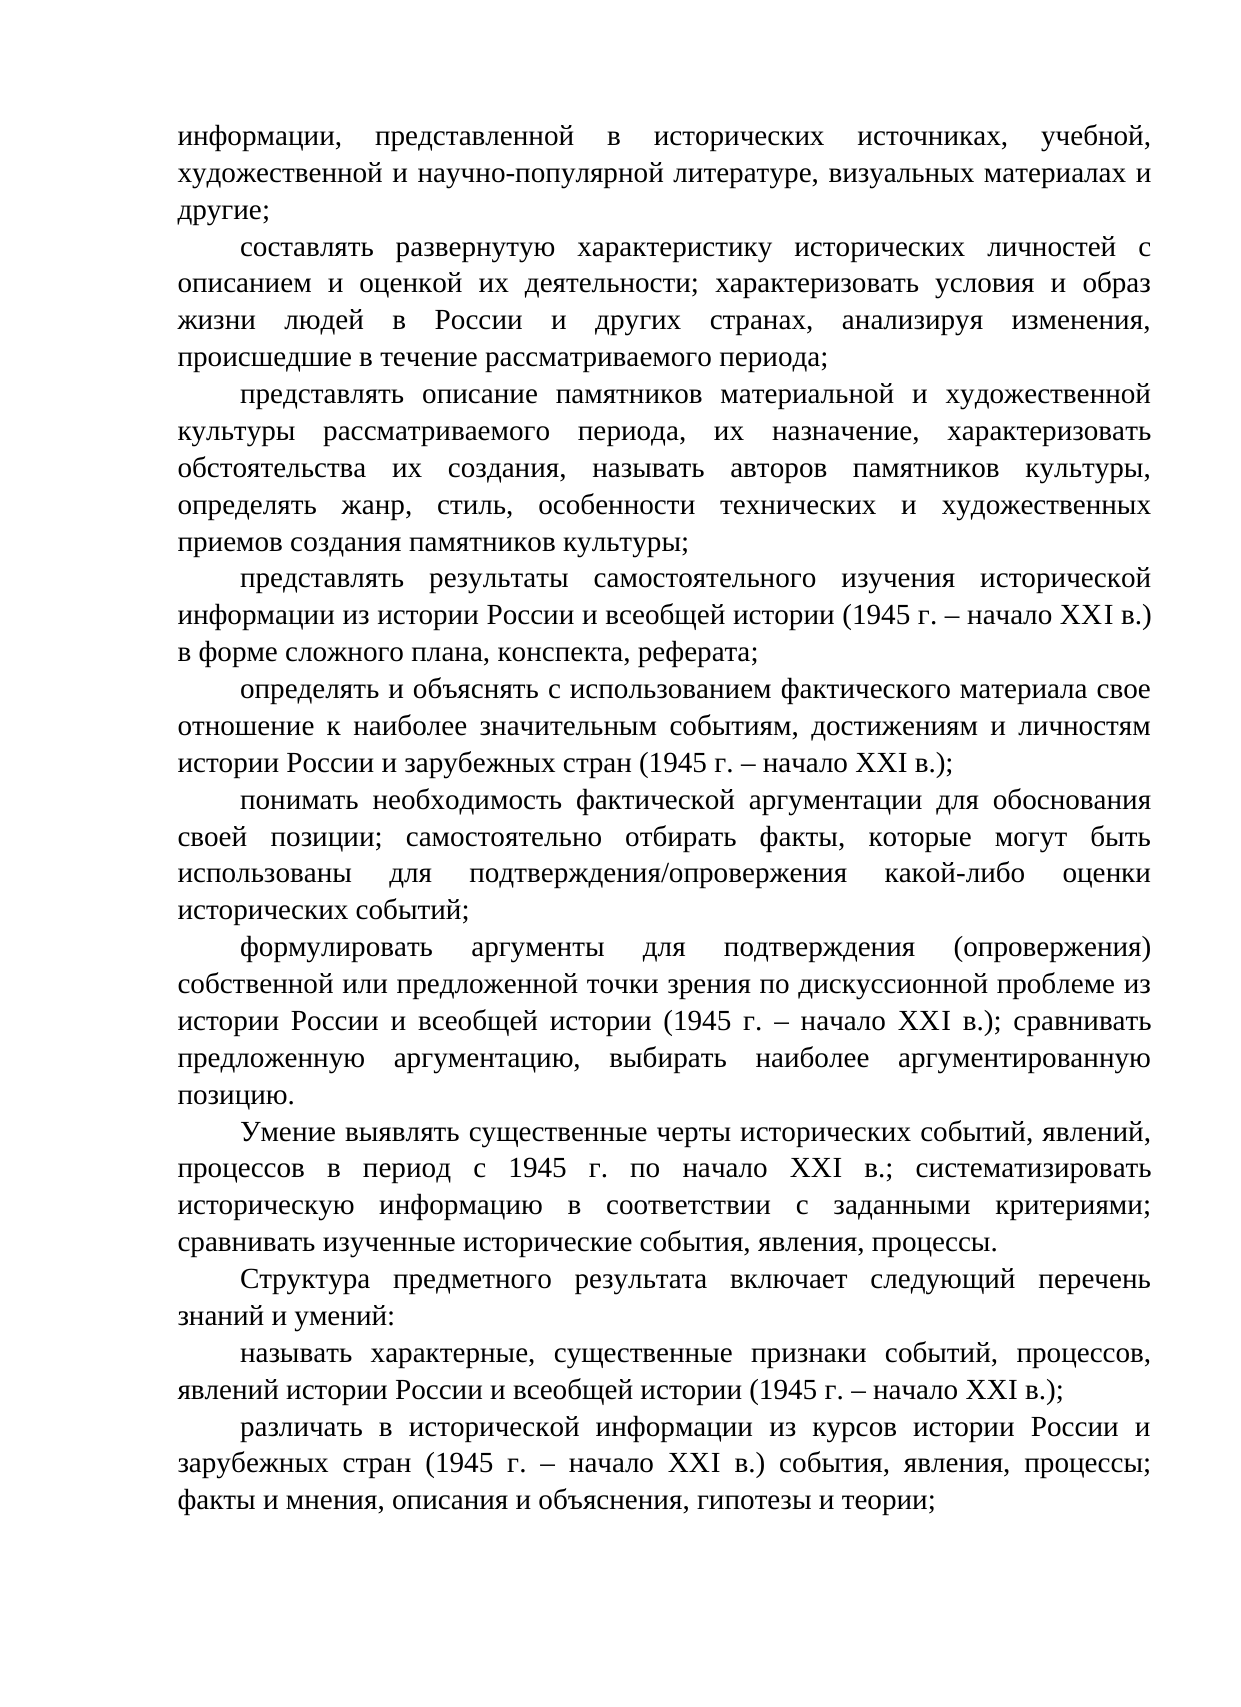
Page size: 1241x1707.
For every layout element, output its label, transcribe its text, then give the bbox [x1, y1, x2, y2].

text составлять развернутую характеристику исторических личностей с описанием и оценкой их деятельности; характеризовать условия и образ жизни людей в России и других странах, анализируя изменения, происшедшие в течение рассматриваемого периода; [177, 229, 1152, 373]
text представлять описание памятников материальной и художественной культуры рассматриваемого периода, их назначение, характеризовать обстоятельства их создания, называть авторов памятников культуры, определять жанр, стиль, особенности технических и художественных приемов создания памятников культуры; [177, 376, 1152, 557]
text называть характерные, существенные признаки событий, процессов, явлений истории России и всеобщей истории (1945 г. – начало ХХI в.); [177, 1335, 1152, 1405]
text формулировать аргументы для подтверждения (опровержения) собственной или предложенной точки зрения по дискуссионной проблеме из истории России и всеобщей истории (1945 г. – начало ХХI в.); сравнивать предложенную аргументацию, выбирать наиболее аргументированную позицию. [177, 929, 1152, 1110]
text представлять результаты самостоятельного изучения исторической информации из истории России и всеобщей истории (1945 г. – начало ХХI в.) в форме сложного плана, конспекта, реферата; [177, 561, 1152, 668]
text понимать необходимость фактической аргументации для обоснования своей позиции; самостоятельно отбирать факты, которые могут быть использованы для подтверждения/опровержения какой-либо оценки исторических событий; [177, 782, 1152, 926]
text Умение выявлять существенные черты исторических событий, явлений, процессов в период с 1945 г. по начало ХХI в.; систематизировать историческую информацию в соответствии с заданными критериями; сравнивать изученные исторические события, явления, процессы. [177, 1114, 1152, 1258]
text различать в исторической информации из курсов истории России и зарубежных стран (1945 г. – начало ХХI в.) события, явления, процессы; факты и мнения, описания и объяснения, гипотезы и теории; [177, 1409, 1152, 1516]
text Структура предметного результата включает следующий перечень знаний и умений: [177, 1261, 1152, 1332]
text определять и объяснять с использованием фактического материала свое отношение к наиболее значительным событиям, достижениям и личностям истории России и зарубежных стран (1945 г. – начало ХХI в.); [177, 671, 1152, 778]
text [177, 118, 1152, 225]
